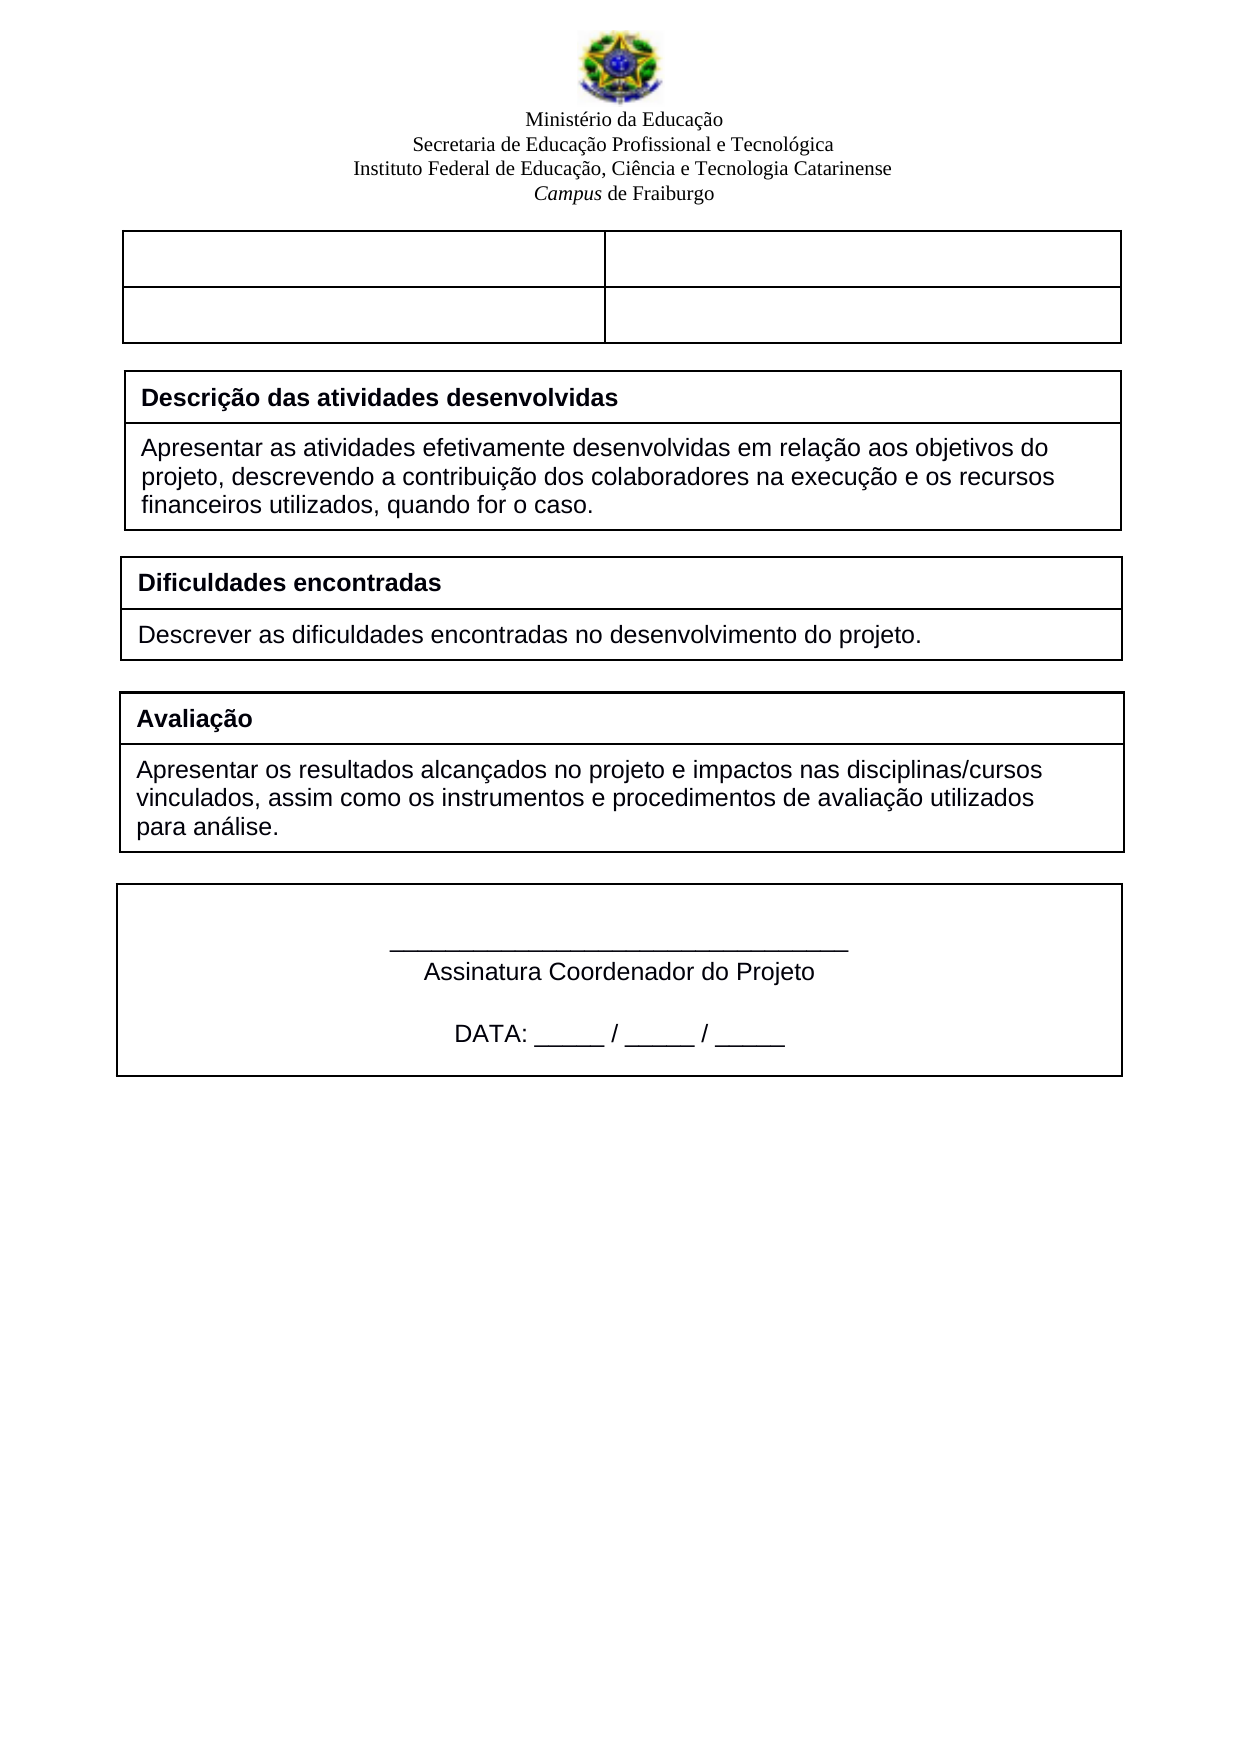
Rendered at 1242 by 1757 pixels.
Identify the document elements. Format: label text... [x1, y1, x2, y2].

table_header _________________________________ Assinatura Coordenador do Projeto DATA: _____ / _____ / _____ [118, 885, 1121, 1075]
table_header Dificuldades encontradas [122, 558, 1121, 607]
table_cell [606, 288, 1120, 342]
table_cell [124, 232, 604, 286]
picture [577, 30, 665, 107]
table_cell Apresentar as atividades efetivamente desenvolvidas em relação aos objetivos do projeto, descrevendo a contribuição dos colaboradores na execução e os recursos financeiros utilizados, quando for o caso. [126, 424, 1120, 529]
table_cell [124, 288, 604, 342]
table_cell Descrever as dificuldades encontradas no desenvolvimento do projeto. [122, 610, 1121, 659]
table_header Avaliação [121, 694, 1123, 743]
table_header Descrição das atividades desenvolvidas [126, 372, 1120, 422]
table_cell Apresentar os resultados alcançados no projeto e impactos nas disciplinas/cursos vinculados, assim como os instrumentos e procedimentos de avaliação utilizados para análise. [121, 745, 1123, 851]
table_cell [606, 232, 1120, 286]
